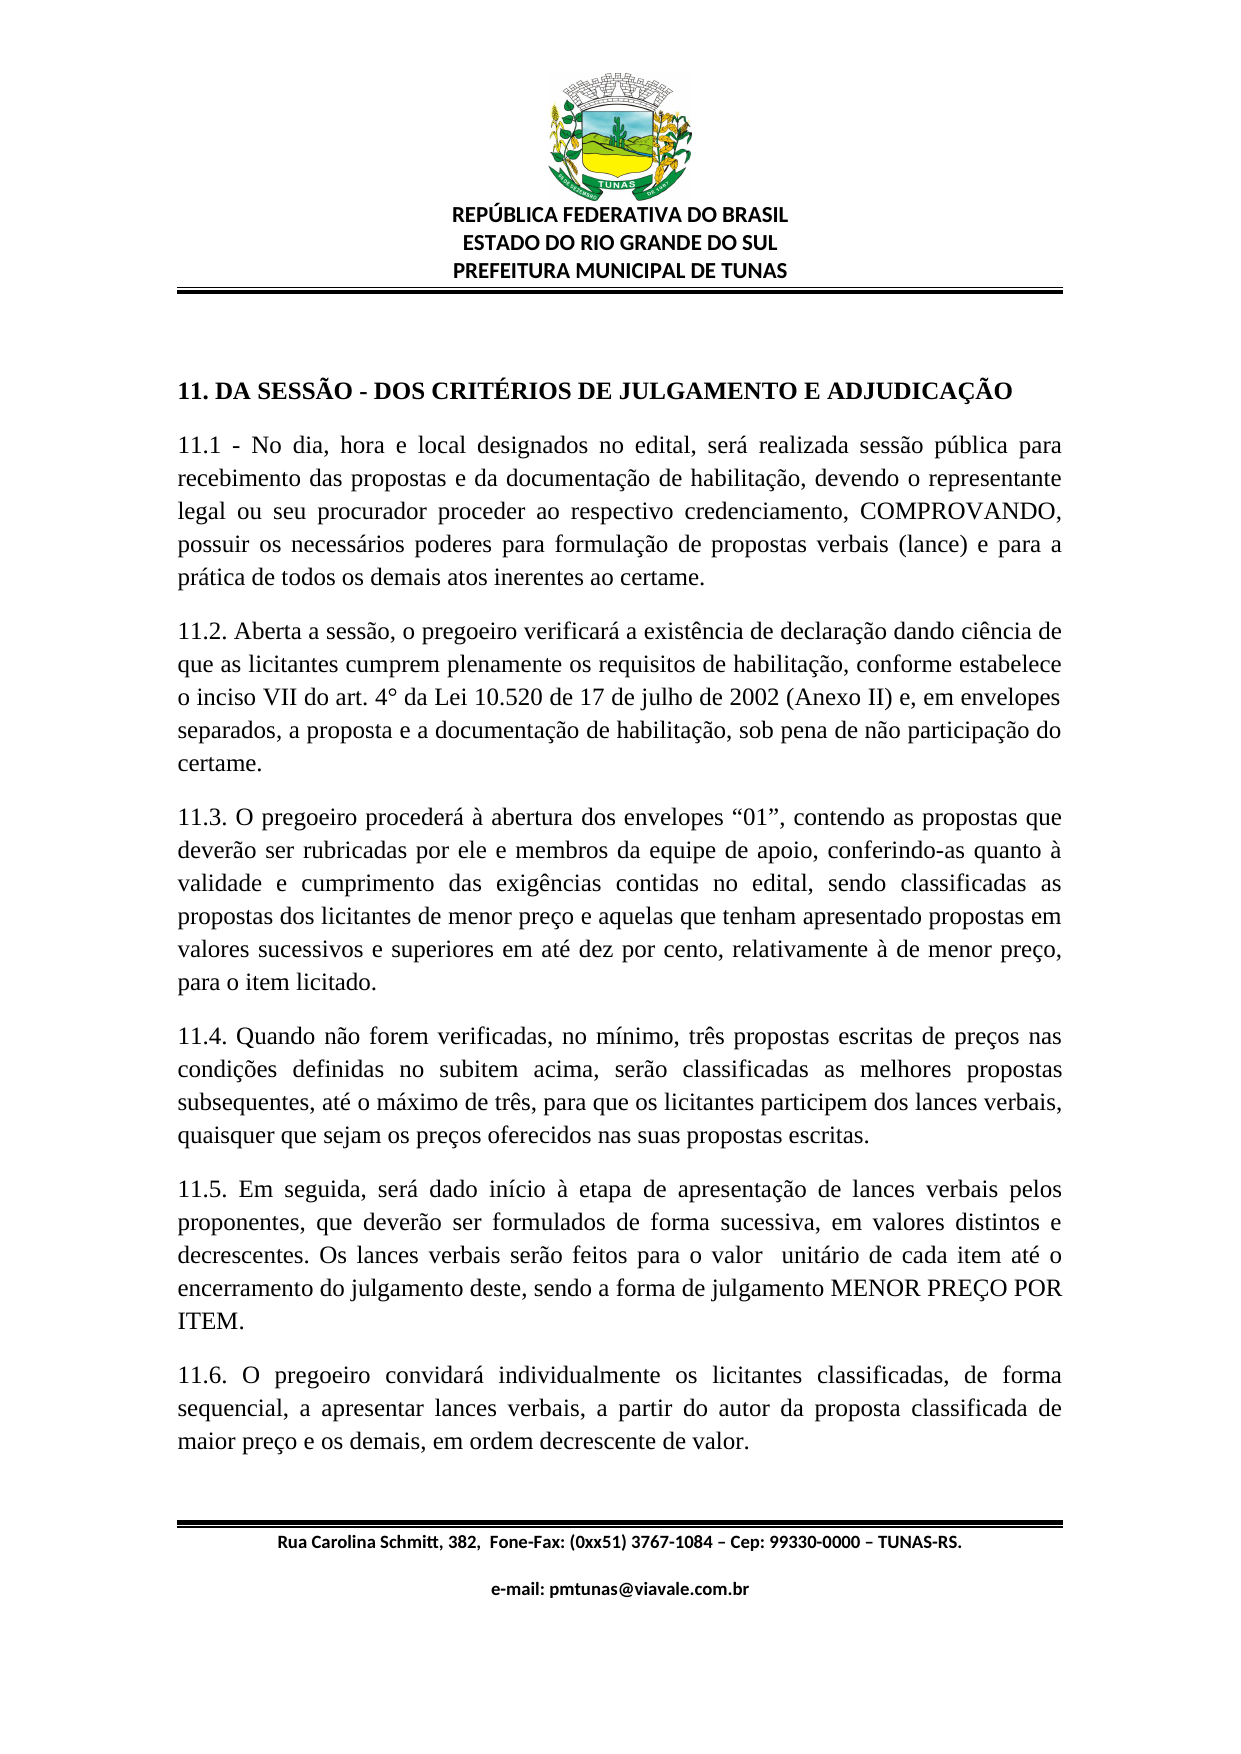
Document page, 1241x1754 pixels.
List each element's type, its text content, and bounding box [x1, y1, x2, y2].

picture [548, 73, 692, 201]
text 11.2. Aberta a sessão, o pregoeiro verificará a existência de declaração dando ciência de que as licitantes cumprem plenamente os requisitos de habilitação, conforme estabelece o inciso VII do art. 4° da Lei 10.520 de 17 de julho de 2002 (Anexo II) e, em envelopes separados, a proposta e a documentação de habilitação, sob pena de não participação do certame. [177, 616, 1063, 777]
text 11.4. Quando não forem verificadas, no mínimo, três propostas escritas de preços nas condições definidas no subitem acima, serão classificadas as melhores propostas subsequentes, até o máximo de três, para que os licitantes participem dos lances verbais, quaisquer que sejam os preços oferecidos nas suas propostas escritas. [177, 1021, 1063, 1149]
text 11. DA SESSÃO - DOS CRITÉRIOS DE JULGAMENTO E ADJUDICAÇÃO [177, 376, 1063, 405]
text 11.1 - No dia, hora e local designados no edital, será realizada sessão pública para recebimento das propostas e da documentação de habilitação, devendo o representante legal ou seu procurador proceder ao respectivo credenciamento, COMPROVANDO, possuir os necessários poderes para formulação de propostas verbais (lance) e para a prática de todos os demais atos inerentes ao certame. [177, 430, 1063, 591]
text 11.6. O pregoeiro convidará individualmente os licitantes classificadas, de forma sequencial, a apresentar lances verbais, a partir do autor da proposta classificada de maior preço e os demais, em ordem decrescente de valor. [177, 1360, 1063, 1454]
text 11.3. O pregoeiro procederá à abertura dos envelopes “01”, contendo as propostas que deverão ser rubricadas por ele e membros da equipe de apoio, conferindo-as quanto à validade e cumprimento das exigências contidas no edital, sendo classificadas as propostas dos licitantes de menor preço e aquelas que tenham apresentado propostas em valores sucessivos e superiores em até dez por cento, relativamente à de menor preço, para o item licitado. [177, 802, 1063, 996]
text 11.5. Em seguida, será dado início à etapa de apresentação de lances verbais pelos proponentes, que deverão ser formulados de forma sucessiva, em valores distintos e decrescentes. Os lances verbais serão feitos para o valor unitário de cada item até o encerramento do julgamento deste, sendo a forma de julgamento MENOR PREÇO POR ITEM. [177, 1174, 1063, 1334]
